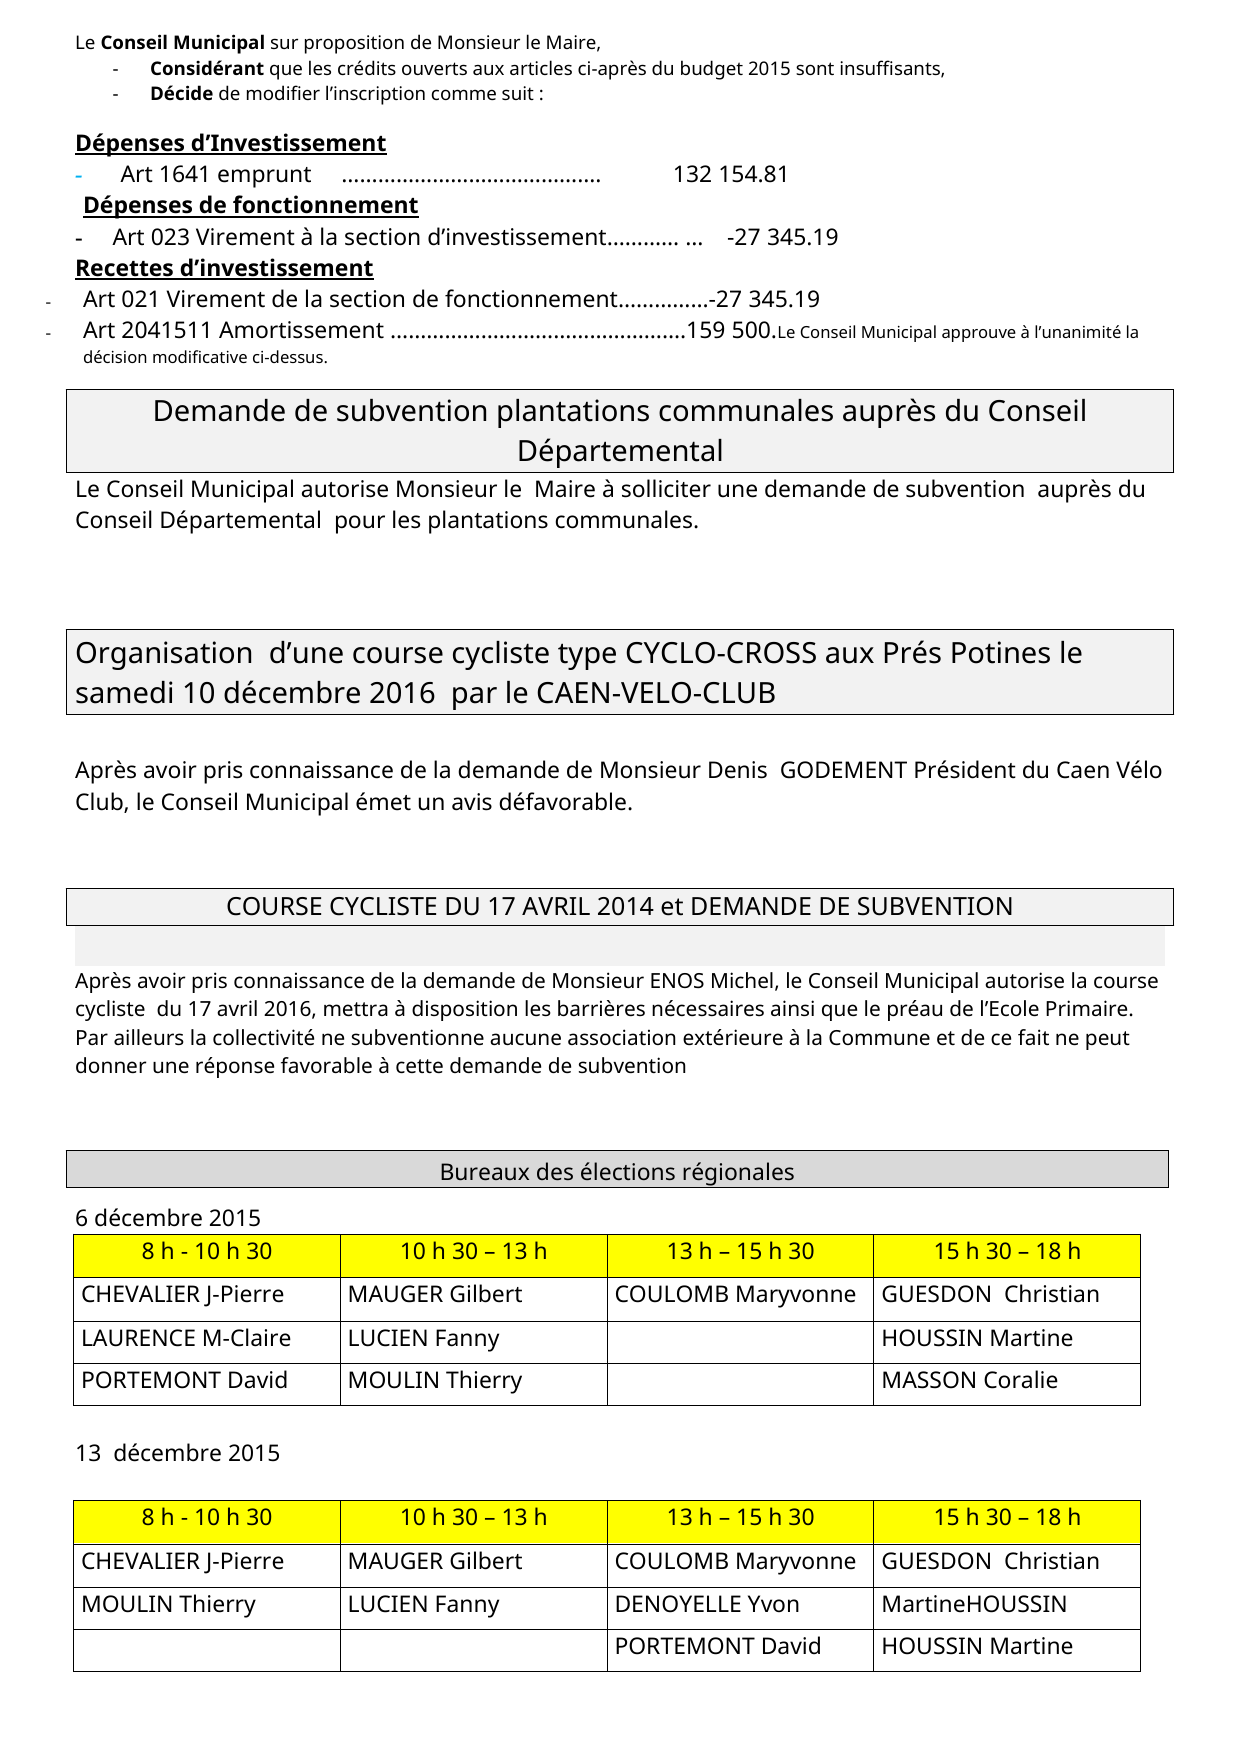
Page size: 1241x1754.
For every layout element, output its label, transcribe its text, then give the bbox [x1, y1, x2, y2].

table_cell [608, 1364, 873, 1405]
text Demande de subvention plantations communales auprès du Conseil Départemental [67, 390, 1173, 472]
list Art 2041511 Amortissement ………………………………………….159 500.Le Conseil Municipal approuve à l’unanimité la décision modificative ci-dessus. [45, 314, 1165, 368]
text Dépenses de fonctionnement [83, 189, 1165, 221]
table_cell MAUGER Gilbert [341, 1278, 607, 1321]
text Le Conseil Municipal sur proposition de Monsieur le Maire, [75, 29, 1165, 55]
table_cell CHEVALIER J-Pierre [74, 1545, 340, 1587]
list Art 021 Virement de la section de fonctionnement……………-27 345.19 [45, 283, 1165, 314]
table_cell MartineHOUSSIN [874, 1588, 1140, 1629]
table_cell MASSON Coralie [874, 1364, 1140, 1405]
table_cell MOULIN Thierry [74, 1588, 340, 1629]
text Le Conseil Municipal autorise Monsieur le Maire à solliciter une demande de subvention auprès du Conseil Départemental pour les plantations communales. [75, 473, 1165, 535]
table_cell LUCIEN Fanny [341, 1588, 607, 1629]
table_header 10 h 30 – 13 h [341, 1501, 607, 1543]
text 6 décembre 2015 [75, 1202, 1165, 1233]
table_cell MOULIN Thierry [341, 1364, 607, 1405]
table_cell GUESDON Christian [874, 1545, 1140, 1587]
table_cell LAURENCE M-Claire [74, 1322, 340, 1363]
table_cell PORTEMONT David [608, 1630, 873, 1671]
table_header 13 h – 15 h 30 [608, 1501, 873, 1543]
text COURSE CYCLISTE DU 17 AVRIL 2014 et DEMANDE DE SUBVENTION [67, 889, 1173, 925]
table_cell CHEVALIER J-Pierre [74, 1278, 340, 1321]
table_cell MAUGER Gilbert [341, 1545, 607, 1587]
table_cell HOUSSIN Martine [874, 1322, 1140, 1363]
text Après avoir pris connaissance de la demande de Monsieur Denis GODEMENT Président du Caen Vélo Club, le Conseil Municipal émet un avis défavorable. [75, 754, 1165, 817]
table_header 15 h 30 – 18 h [874, 1501, 1140, 1543]
table_cell COULOMB Maryvonne [608, 1278, 873, 1321]
table_header 13 h – 15 h 30 [608, 1235, 873, 1277]
list Art 1641 emprunt ……………………………………. 132 154.81 [75, 158, 1165, 189]
text Après avoir pris connaissance de la demande de Monsieur ENOS Michel, le Conseil Municipal autorise la course cycliste du 17 avril 2016, mettra à disposition les barrières nécessaires ainsi que le préau de l’Ecole Primaire. [75, 966, 1165, 1023]
table_header 15 h 30 – 18 h [874, 1235, 1140, 1277]
table_cell HOUSSIN Martine [874, 1630, 1140, 1671]
list Décide de modifier l’inscription comme suit : [112, 81, 1165, 106]
table_header 8 h - 10 h 30 [74, 1235, 340, 1277]
text 13 décembre 2015 [75, 1437, 1165, 1468]
table_cell [608, 1322, 873, 1363]
text Dépenses d’Investissement [75, 127, 1165, 158]
list Art 023 Virement à la section d’investissement………… … -27 345.19 [75, 221, 1165, 252]
table_header 10 h 30 – 13 h [341, 1235, 607, 1277]
table_cell DENOYELLE Yvon [608, 1588, 873, 1629]
table_cell LUCIEN Fanny [341, 1322, 607, 1363]
text Par ailleurs la collectivité ne subventionne aucune association extérieure à la Commune et de ce fait ne peut donner une réponse favorable à cette demande de subvention [75, 1023, 1165, 1079]
text Bureaux des élections régionales [67, 1151, 1168, 1187]
list Considérant que les crédits ouverts aux articles ci-après du budget 2015 sont insuffisants, [112, 55, 1165, 81]
table_cell COULOMB Maryvonne [608, 1545, 873, 1587]
table_cell PORTEMONT David [74, 1364, 340, 1405]
text Recettes d’investissement [75, 252, 1165, 283]
table_cell GUESDON Christian [874, 1278, 1140, 1321]
table_header 8 h - 10 h 30 [74, 1501, 340, 1543]
text Organisation d’une course cycliste type CYCLO-CROSS aux Prés Potines le samedi 10 décembre 2016 par le CAEN-VELO-CLUB [67, 630, 1173, 714]
table_cell [74, 1630, 340, 1671]
table_cell [341, 1630, 607, 1671]
